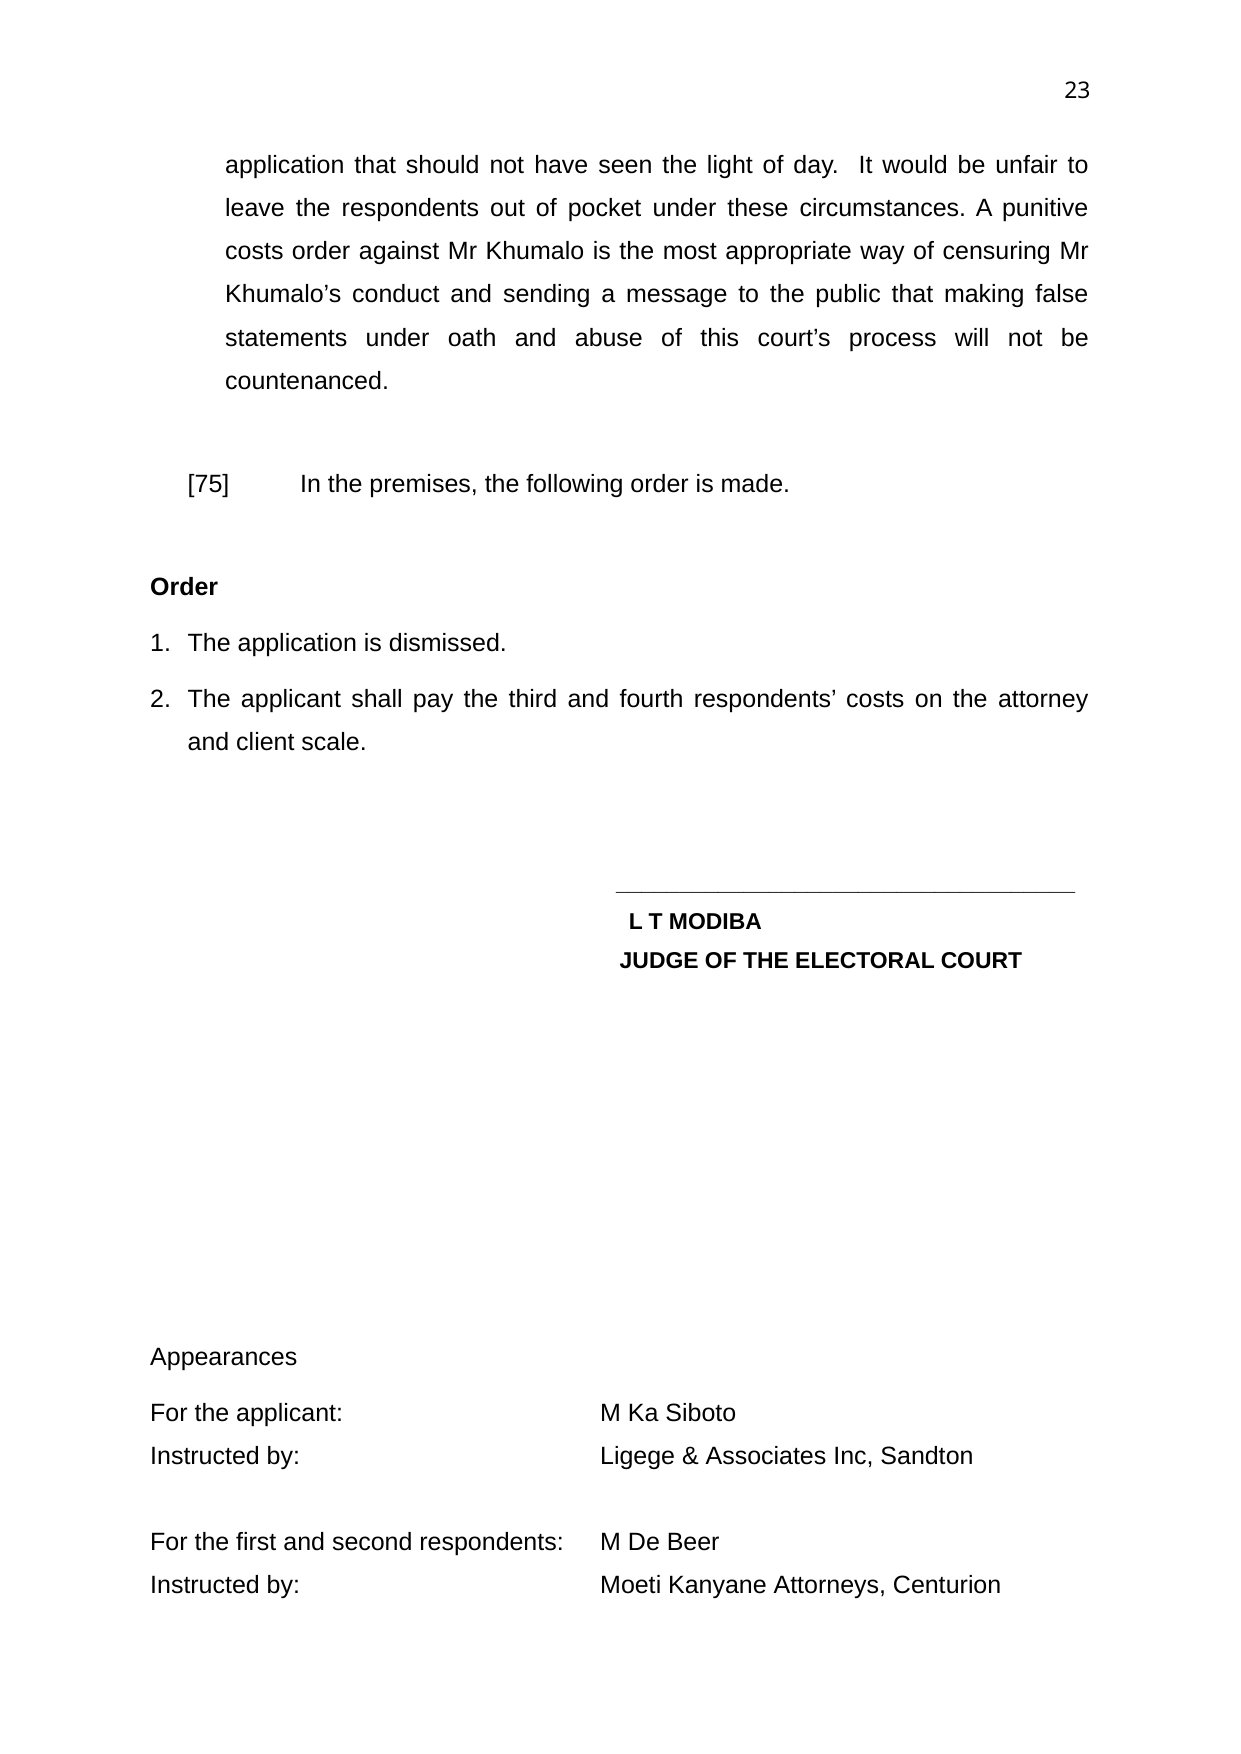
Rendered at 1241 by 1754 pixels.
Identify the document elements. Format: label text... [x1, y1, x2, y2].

text Instructed by: Ligege & Associates Inc, Sandton [150, 1441, 1090, 1470]
text Appearances [150, 1342, 1090, 1371]
list ____________________________________ [525, 868, 1090, 895]
text L T MODIBA [225, 908, 1090, 934]
text 2. The applicant shall pay the third and fourth respondents’ costs on the attorney and client scale. [150, 683, 1090, 755]
text JUDGE OF THE ELECTORAL COURT [225, 947, 1090, 974]
text For the applicant: M Ka Siboto [150, 1398, 1090, 1427]
text Instructed by: Moeti Kanyane Attorneys, Centurion [150, 1570, 1090, 1599]
text [75] In the premises, the following order is made. [187, 469, 1090, 498]
text Order [150, 572, 1090, 601]
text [187, 150, 1090, 394]
text 1. The application is dismissed. [150, 628, 1090, 657]
text For the first and second respondents: M De Beer [150, 1527, 1090, 1556]
